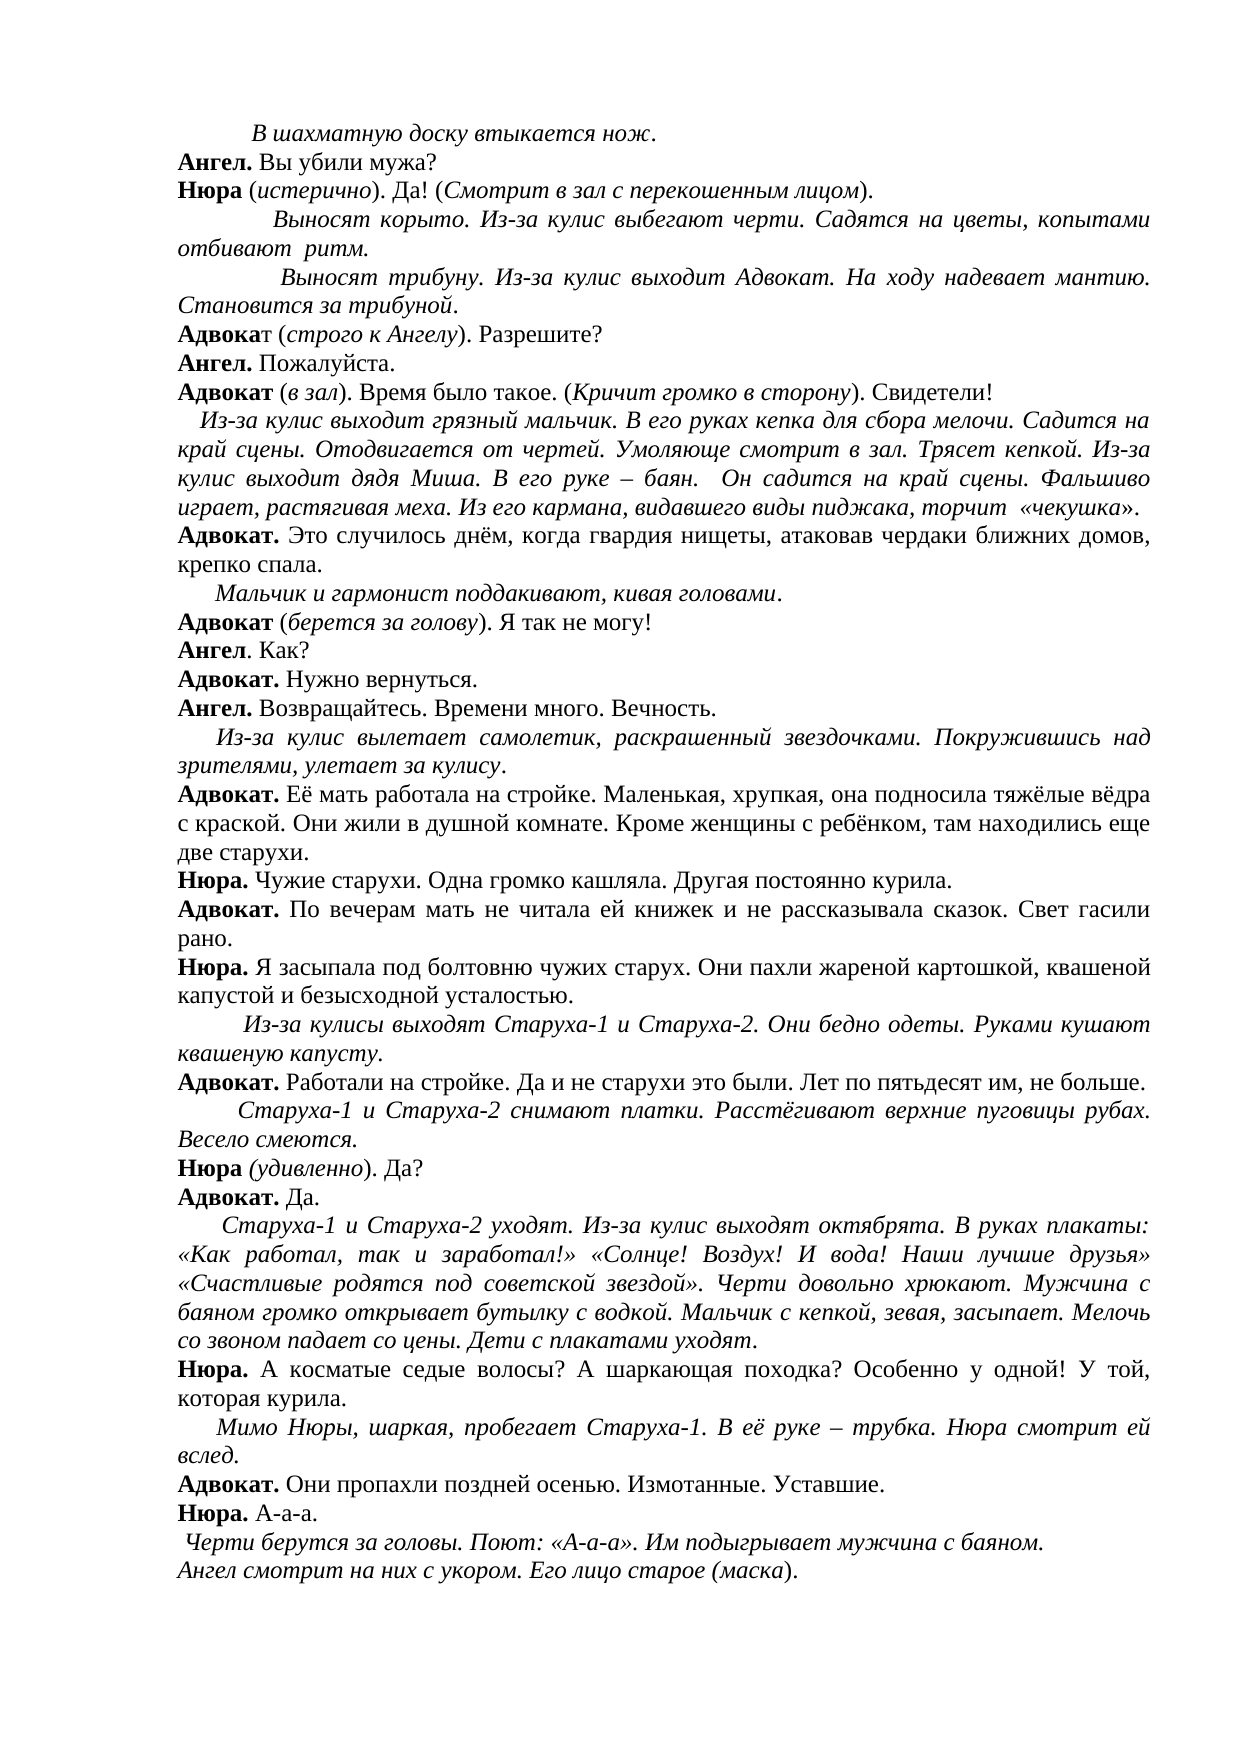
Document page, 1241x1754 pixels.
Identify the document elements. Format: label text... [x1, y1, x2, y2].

text Ангел. Как? [177, 636, 1152, 664]
text Старуха-1 и Старуха-2 уходят. Из-за кулис выходят октябрята. В руках плакаты: «Как работал, так и заработал!» «Солнце! Воздух! И вода! Наши лучшие друзья» «Счастливые родятся под советской звездой». Черти довольно хрюкают. Мужчина с баяном громко открывает бутылку с водкой. Мальчик с кепкой, зевая, засыпает. Мелочь со звоном падает со цены. Дети с плакатами уходят. [177, 1211, 1152, 1354]
text Адвокат (берется за голову). Я так не могу! [177, 607, 1152, 636]
text Адвокат (строго к Ангелу). Разрешите? [177, 319, 1152, 348]
text Нюра (удивленно). Да? [177, 1153, 1152, 1182]
text Ангел смотрит на них с укором. Его лицо старое (маска). [177, 1556, 1152, 1584]
text Ангел. Вы убили мужа? [177, 147, 1152, 176]
text Адвокат. Работали на стройке. Да и не старухи это были. Лет по пятьдесят им, не больше. [177, 1067, 1152, 1096]
text Старуха-1 и Старуха-2 снимают платки. Расстёгивают верхние пуговицы рубах. Весело смеются. [177, 1096, 1152, 1153]
text Адвокат. Да. [177, 1182, 1152, 1211]
text Нюра. А косматые седые волосы? А шаркающая походка? Особенно у одной! У той, которая курила. [177, 1354, 1152, 1412]
text Нюра. А-а-а. [177, 1498, 1152, 1527]
text Адвокат. Они пропахли поздней осенью. Измотанные. Уставшие. [177, 1469, 1152, 1498]
text Ангел. Возвращайтесь. Времени много. Вечность. [177, 693, 1152, 722]
text Адвокат. Нужно вернуться. [177, 664, 1152, 693]
text Адвокат (в зал). Время было такое. (Кричит громко в сторону). Свидетели! [177, 377, 1152, 406]
text Адвокат. Это случилось днём, когда гвардия нищеты, атаковав чердаки ближних домов, крепко спала. [177, 521, 1152, 578]
text Из-за кулисы выходят Старуха-1 и Старуха-2. Они бедно одеты. Руками кушают квашеную капусту. [177, 1009, 1152, 1067]
text Выносят трибуну. Из-за кулис выходит Адвокат. На ходу надевает мантию. Становится за трибуной. [177, 262, 1152, 319]
text Нюра (истерично). Да! (Смотрит в зал с перекошенным лицом). [177, 176, 1152, 204]
text Из-за кулис вылетает самолетик, раскрашенный звездочками. Покружившись над зрителями, улетает за кулису. [177, 722, 1152, 779]
text Адвокат. Её мать работала на стройке. Маленькая, хрупкая, она подносила тяжёлые вёдра с краской. Они жили в душной комнате. Кроме женщины с ребёнком, там находились еще две старухи. [177, 779, 1152, 866]
text Нюра. Чужие старухи. Одна громко кашляла. Другая постоянно курила. [177, 866, 1152, 894]
text Черти берутся за головы. Поют: «А-а-а». Им подыгрывает мужчина с баяном. [177, 1527, 1152, 1556]
text Адвокат. По вечерам мать не читала ей книжек и не рассказывала сказок. Свет гасили рано. [177, 894, 1152, 952]
text Из-за кулис выходит грязный мальчик. В его руках кепка для сбора мелочи. Садится на край сцены. Отодвигается от чертей. Умоляюще смотрит в зал. Трясет кепкой. Из-за кулис выходит дядя Миша. В его руке – баян. Он садится на край сцены. Фальшиво играет, растягивая меха. Из его кармана, видавшего виды пиджака, торчит «чекушка». [177, 406, 1152, 521]
text Выносят корыто. Из-за кулис выбегают черти. Садятся на цветы, копытами отбивают ритм. [177, 204, 1152, 262]
text Мимо Нюры, шаркая, пробегает Старуха-1. В её руке – трубка. Нюра смотрит ей вслед. [177, 1412, 1152, 1469]
text Нюра. Я засыпала под болтовню чужих старух. Они пахли жареной картошкой, квашеной капустой и безысходной усталостью. [177, 952, 1152, 1009]
text В шахматную доску втыкается нож. [177, 118, 1152, 147]
text Мальчик и гармонист поддакивают, кивая головами. [177, 578, 1152, 607]
text Ангел. Пожалуйста. [177, 348, 1152, 377]
